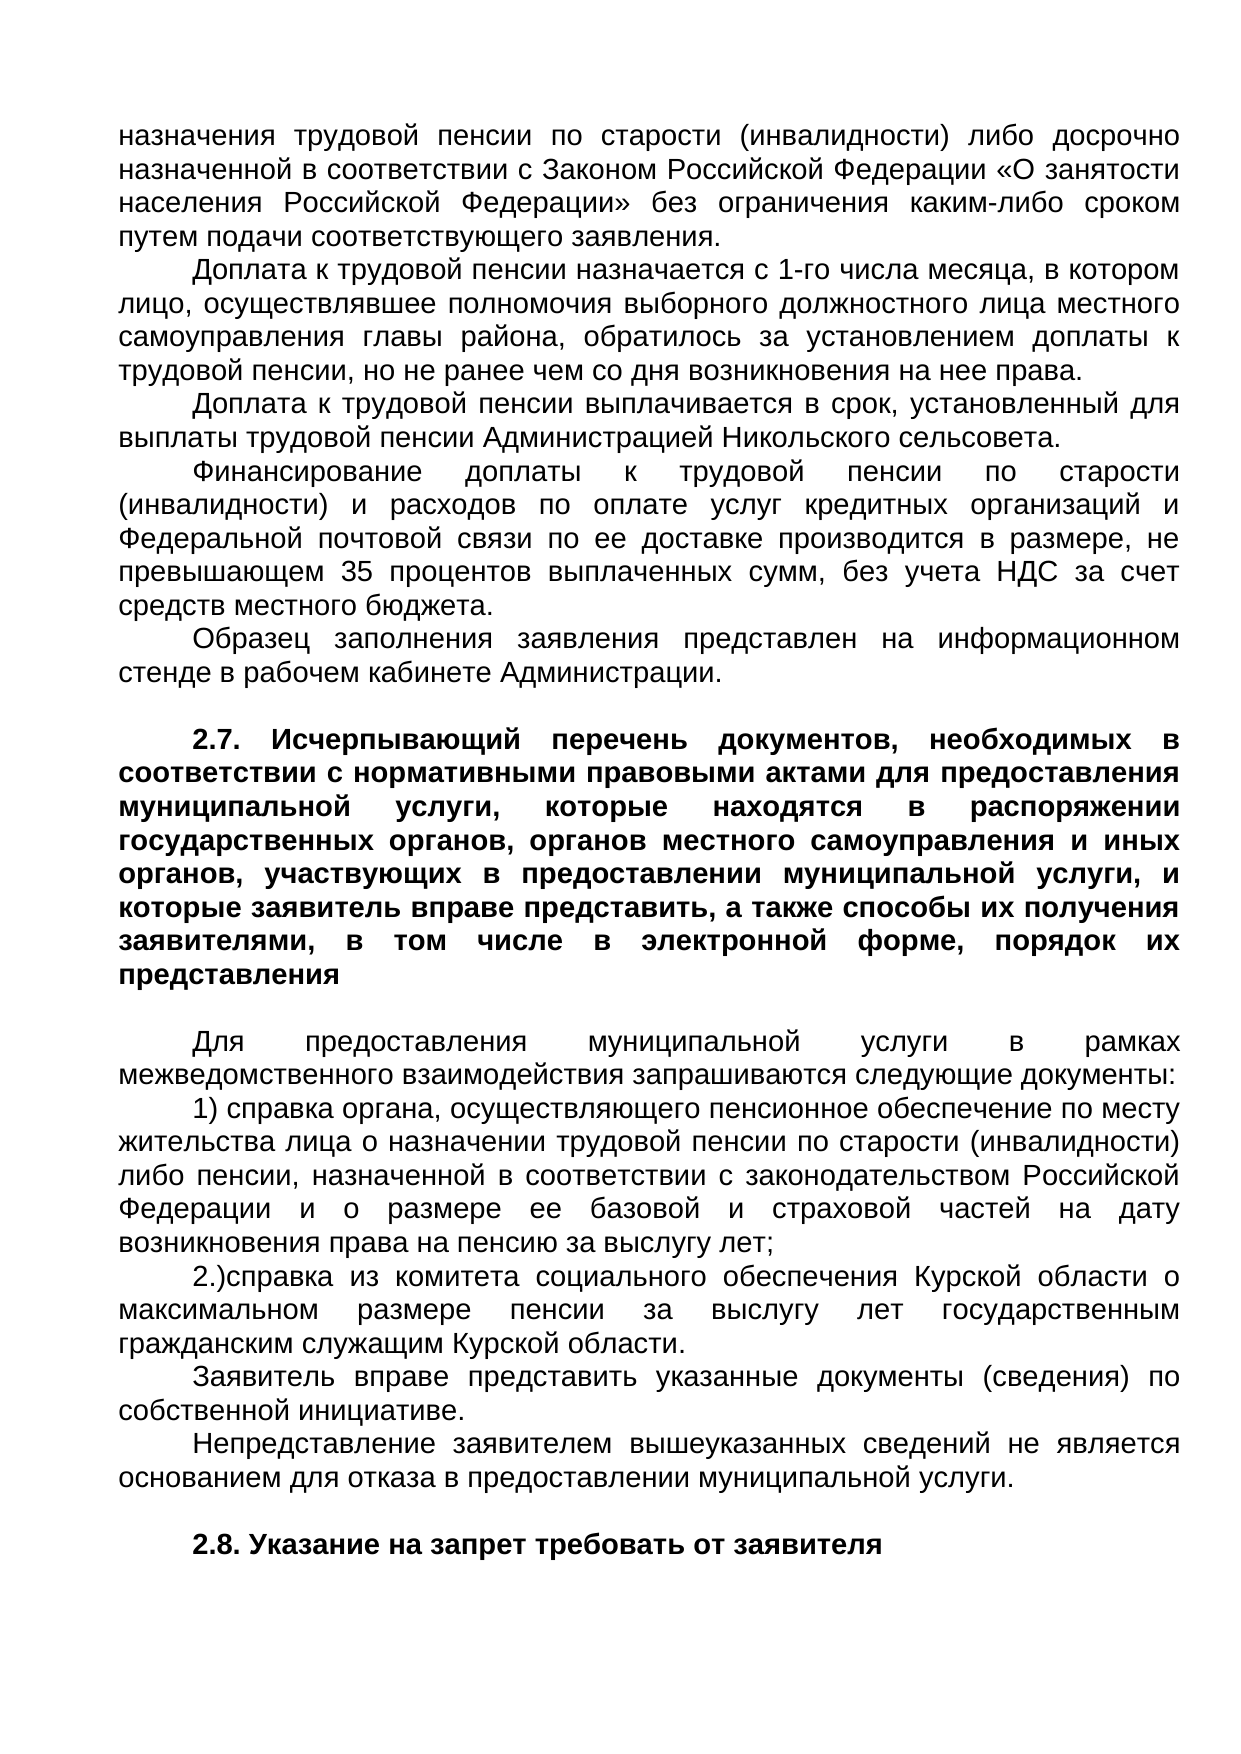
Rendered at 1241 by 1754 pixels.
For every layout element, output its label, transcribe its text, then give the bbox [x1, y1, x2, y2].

text 1) справка органа, осуществляющего пенсионное обеспечение по месту жительства лица о назначении трудовой пенсии по старости (инвалидности) либо пенсии, назначенной в соответствии с законодательством Российской Федерации и о размере ее базовой и страховой частей на дату возникновения права на пенсию за выслугу лет; [118, 1091, 1181, 1258]
text 2.7. Исчерпывающий перечень документов, необходимых в соответствии с нормативными правовыми актами для предоставления муниципальной услуги, которые находятся в распоряжении государственных органов, органов местного самоуправления и иных органов, участвующих в предоставлении муниципальной услуги, и которые заявитель вправе представить, а также способы их получения заявителями, в том числе в электронной форме, порядок их представления [118, 722, 1181, 990]
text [118, 118, 1181, 252]
text Непредставление заявителем вышеуказанных сведений не является основанием для отказа в предоставлении муниципальной услуги. [118, 1426, 1181, 1493]
text Заявитель вправе представить указанные документы (сведения) по собственной инициативе. [118, 1359, 1181, 1426]
text Для предоставления муниципальной услуги в рамках межведомственного взаимодействия запрашиваются следующие документы: [118, 1024, 1181, 1091]
text Финансирование доплаты к трудовой пенсии по старости (инвалидности) и расходов по оплате услуг кредитных организаций и Федеральной почтовой связи по ее доставке производится в размере, не превышающем 35 процентов выплаченных сумм, без учета НДС за счет средств местного бюджета. [118, 453, 1181, 621]
text Образец заполнения заявления представлен на информационном стенде в рабочем кабинете Администрации. [118, 621, 1181, 688]
text 2.8. Указание на запрет требовать от заявителя [118, 1527, 1181, 1560]
text 2.)справка из комитета социального обеспечения Курской области о максимальном размере пенсии за выслугу лет государственным гражданским служащим Курской области. [118, 1258, 1181, 1359]
text Доплата к трудовой пенсии выплачивается в срок, установленный для выплаты трудовой пенсии Администрацией Никольского сельсовета. [118, 386, 1181, 453]
text Доплата к трудовой пенсии назначается с 1-го числа месяца, в котором лицо, осуществлявшее полномочия выборного должностного лица местного самоуправления главы района, обратилось за установлением доплаты к трудовой пенсии, но не ранее чем со дня возникновения на нее права. [118, 252, 1181, 386]
